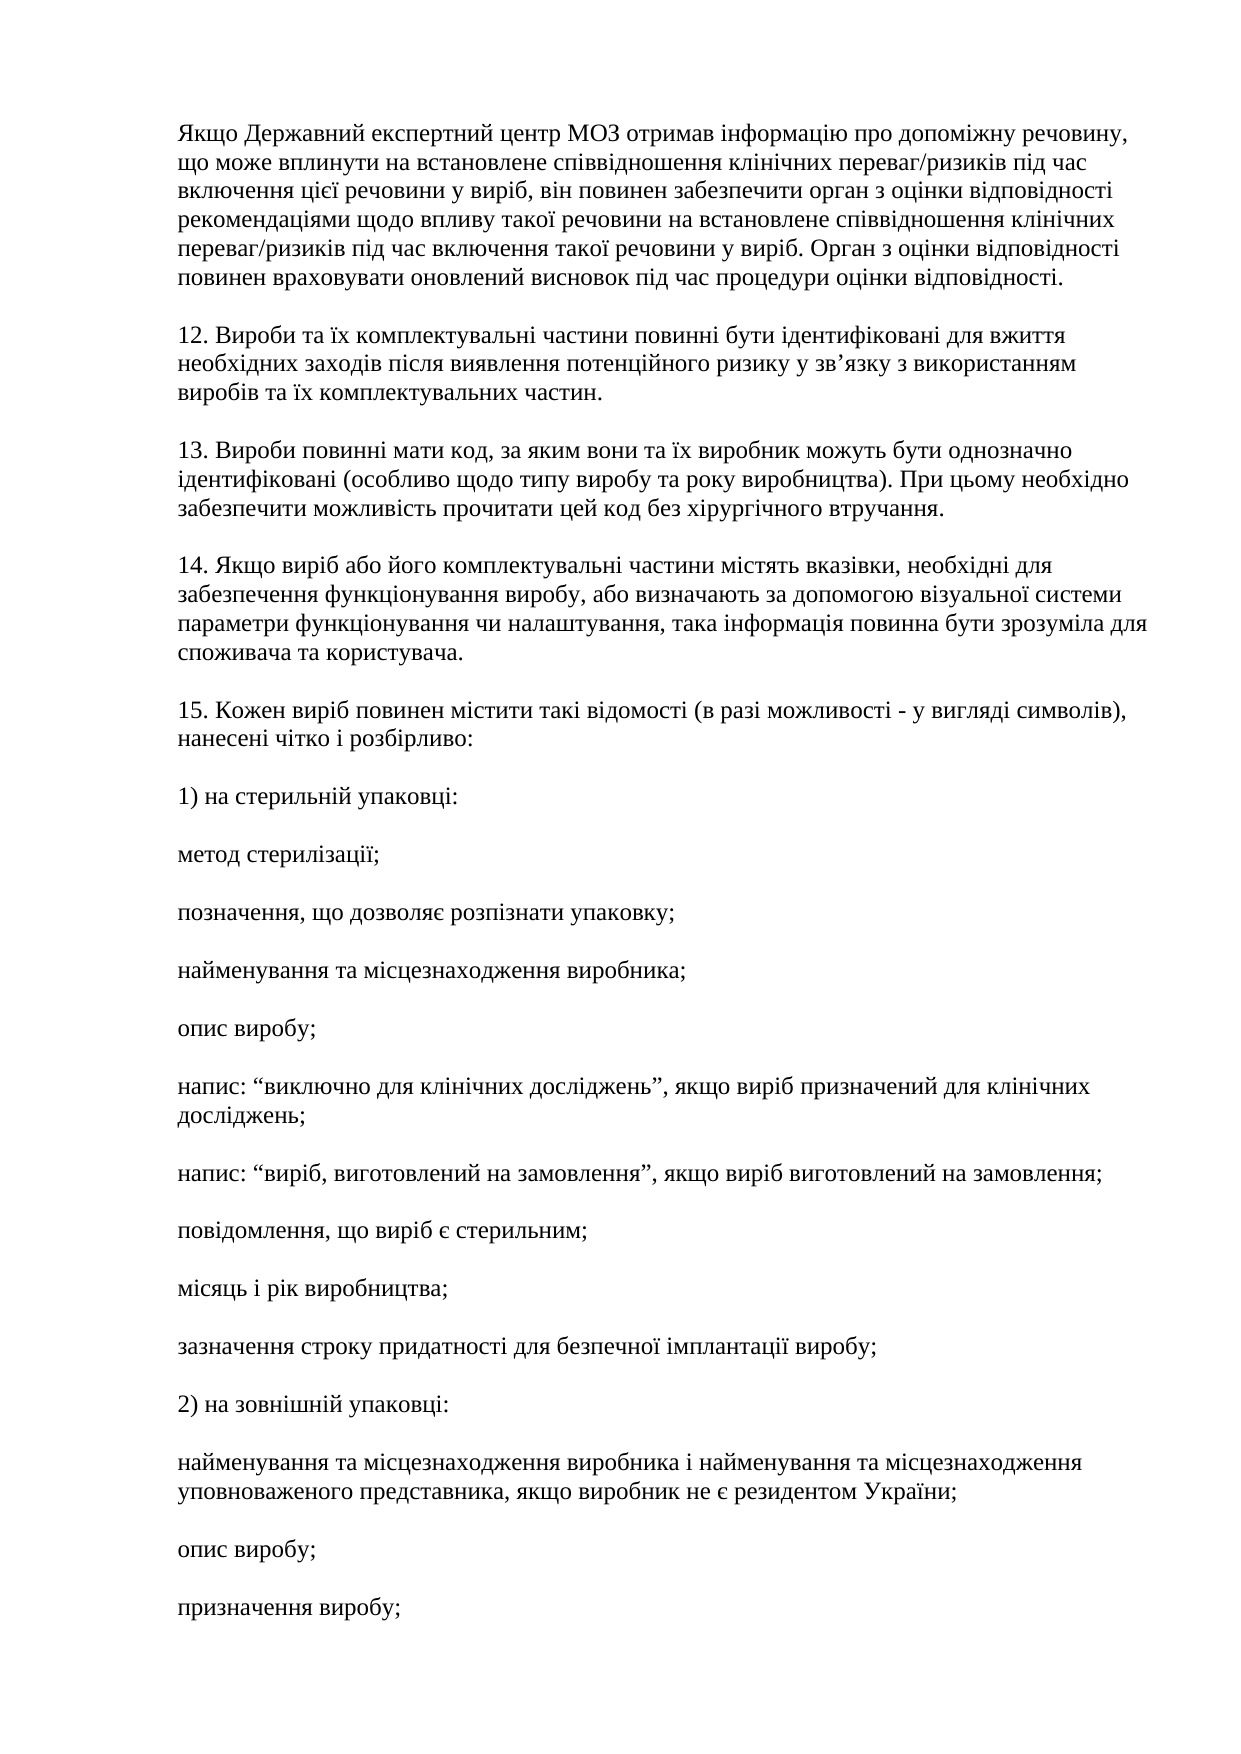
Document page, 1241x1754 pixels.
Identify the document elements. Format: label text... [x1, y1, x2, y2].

text місяць і рік виробництва; [177, 1273, 1152, 1302]
text зазначення строку придатності для безпечної імплантації виробу; [177, 1331, 1152, 1360]
text напис: “виключно для клінічних досліджень”, якщо виріб призначений для клінічних досліджень; [177, 1071, 1152, 1128]
text найменування та місцезнаходження виробника; [177, 955, 1152, 984]
text 12. Вироби та їх комплектувальні частини повинні бути ідентифіковані для вжиття необхідних заходів після виявлення потенційного ризику у зв’язку з використанням виробів та їх комплектувальних частин. [177, 320, 1152, 406]
text найменування та місцезнаходження виробника і найменування та місцезнаходження уповноваженого представника, якщо виробник не є резидентом України; [177, 1447, 1152, 1505]
text метод стерилізації; [177, 839, 1152, 868]
text позначення, що дозволяє розпізнати упаковку; [177, 897, 1152, 926]
text 2) на зовнішній упаковці: [177, 1389, 1152, 1418]
text повідомлення, що виріб є стерильним; [177, 1216, 1152, 1244]
text опис виробу; [177, 1013, 1152, 1042]
text напис: “виріб, виготовлений на замовлення”, якщо виріб виготовлений на замовлення; [177, 1158, 1152, 1186]
text 1) на стерильній упаковці: [177, 781, 1152, 810]
text опис виробу; [177, 1534, 1152, 1563]
text 15. Кожен виріб повинен містити такі відомості (в разі можливості - у вигляді символів), нанесені чітко і розбірливо: [177, 695, 1152, 752]
text 13. Вироби повинні мати код, за яким вони та їх виробник можуть бути однозначно ідентифіковані (особливо щодо типу виробу та року виробництва). При цьому необхідно забезпечити можливість прочитати цей код без хірургічного втручання. [177, 435, 1152, 521]
text призначення виробу; [177, 1592, 1152, 1621]
text 14. Якщо виріб або його комплектувальні частини містять вказівки, необхідні для забезпечення функціонування виробу, або визначають за допомогою візуальної системи параметри функціонування чи налаштування, така інформація повинна бути зрозуміла для споживача та користувача. [177, 551, 1152, 666]
text Якщо Державний експертний центр МОЗ отримав інформацію про допоміжну речовину, що може вплинути на встановлене співвідношення клінічних переваг/ризиків під час включення цієї речовини у виріб, він повинен забезпечити орган з оцінки відповідності рекомендаціями щодо впливу такої речовини на встановлене співвідношення клінічних переваг/ризиків під час включення такої речовини у виріб. Орган з оцінки відповідності повинен враховувати оновлений висновок під час процедури оцінки відповідності. [177, 118, 1152, 291]
